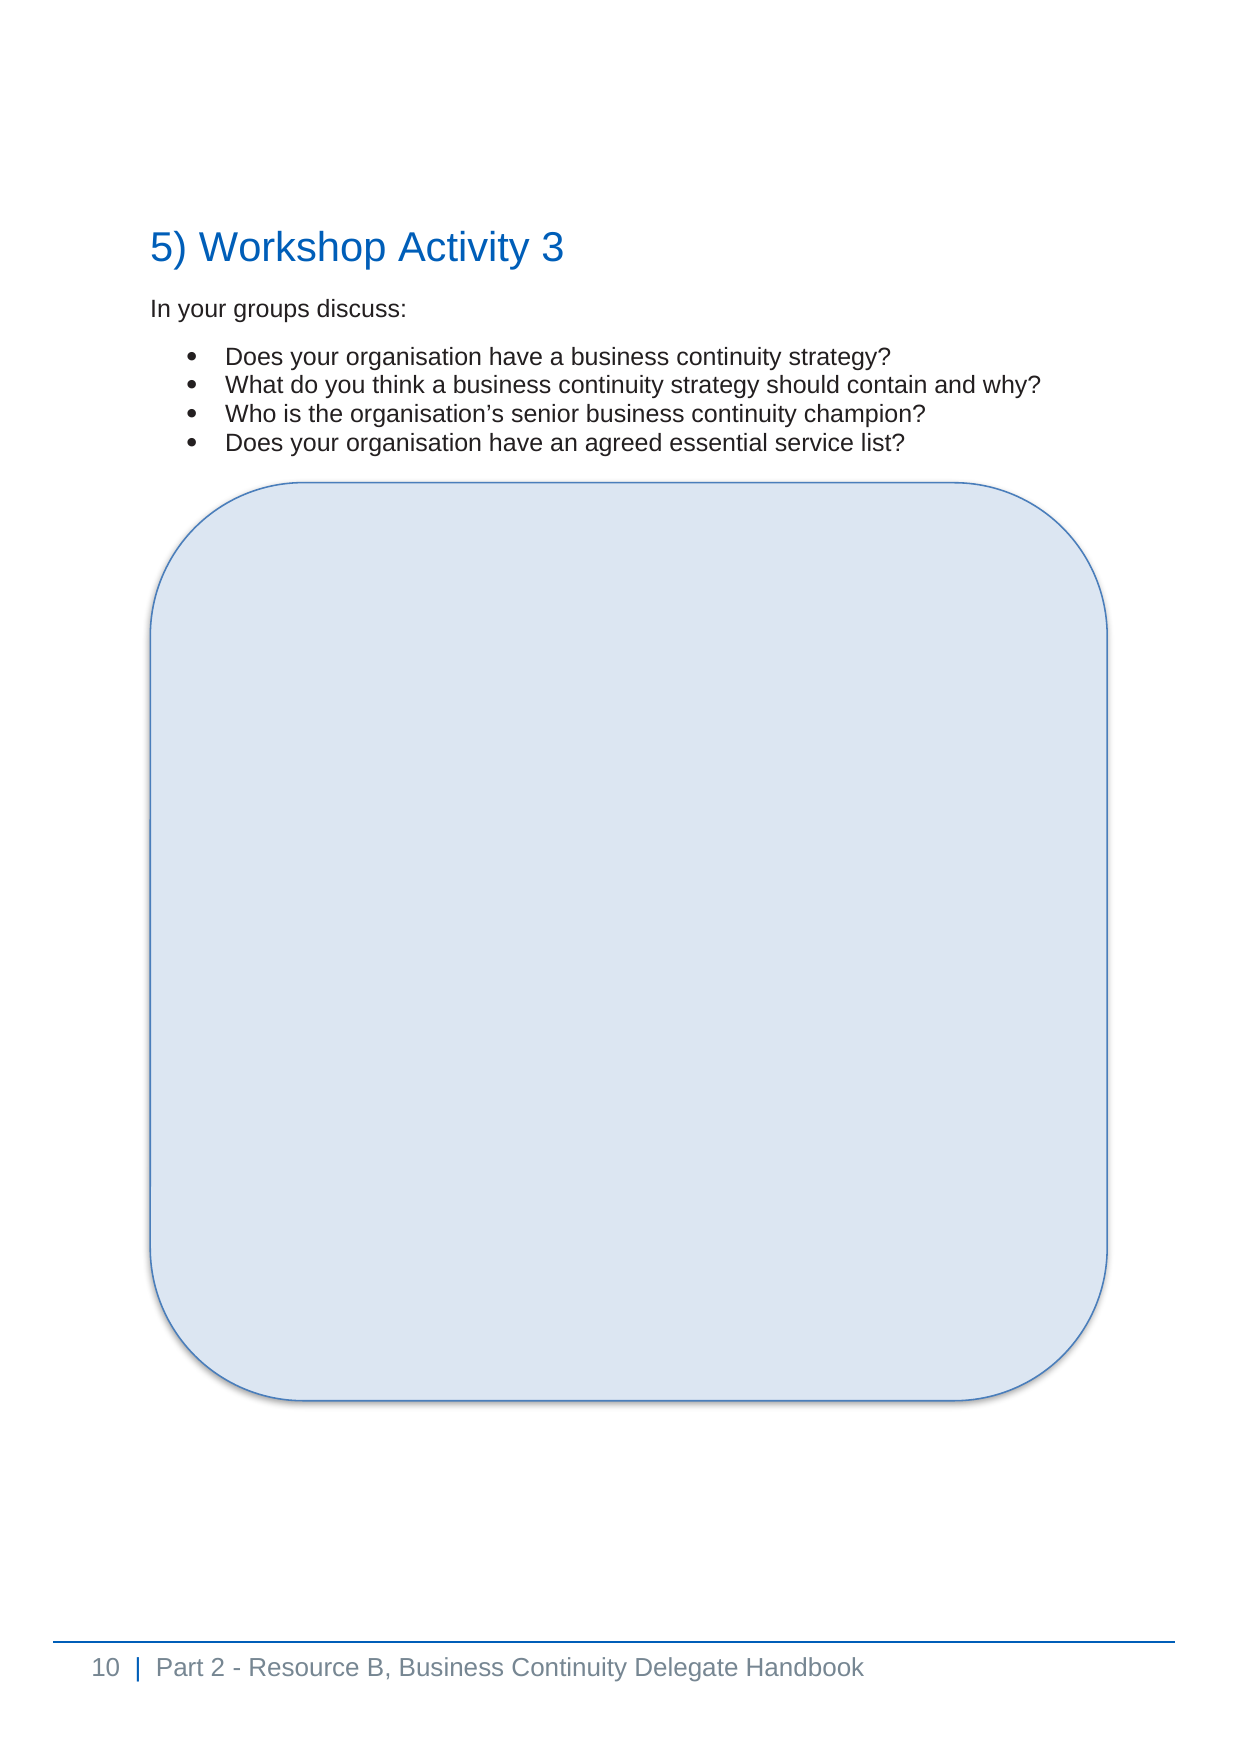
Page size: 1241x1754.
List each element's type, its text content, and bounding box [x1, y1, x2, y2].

list Does your organisation have a business continuity strategy? [187, 341, 1090, 370]
list Who is the organisation’s senior business continuity champion? [187, 399, 1090, 428]
subtitle 5) Workshop Activity 3 [150, 222, 1090, 270]
text In your groups discuss: [150, 294, 1090, 322]
list What do you think a business continuity strategy should contain and why? [187, 370, 1090, 399]
list Does your organisation have an agreed essential service list? [187, 428, 1090, 457]
